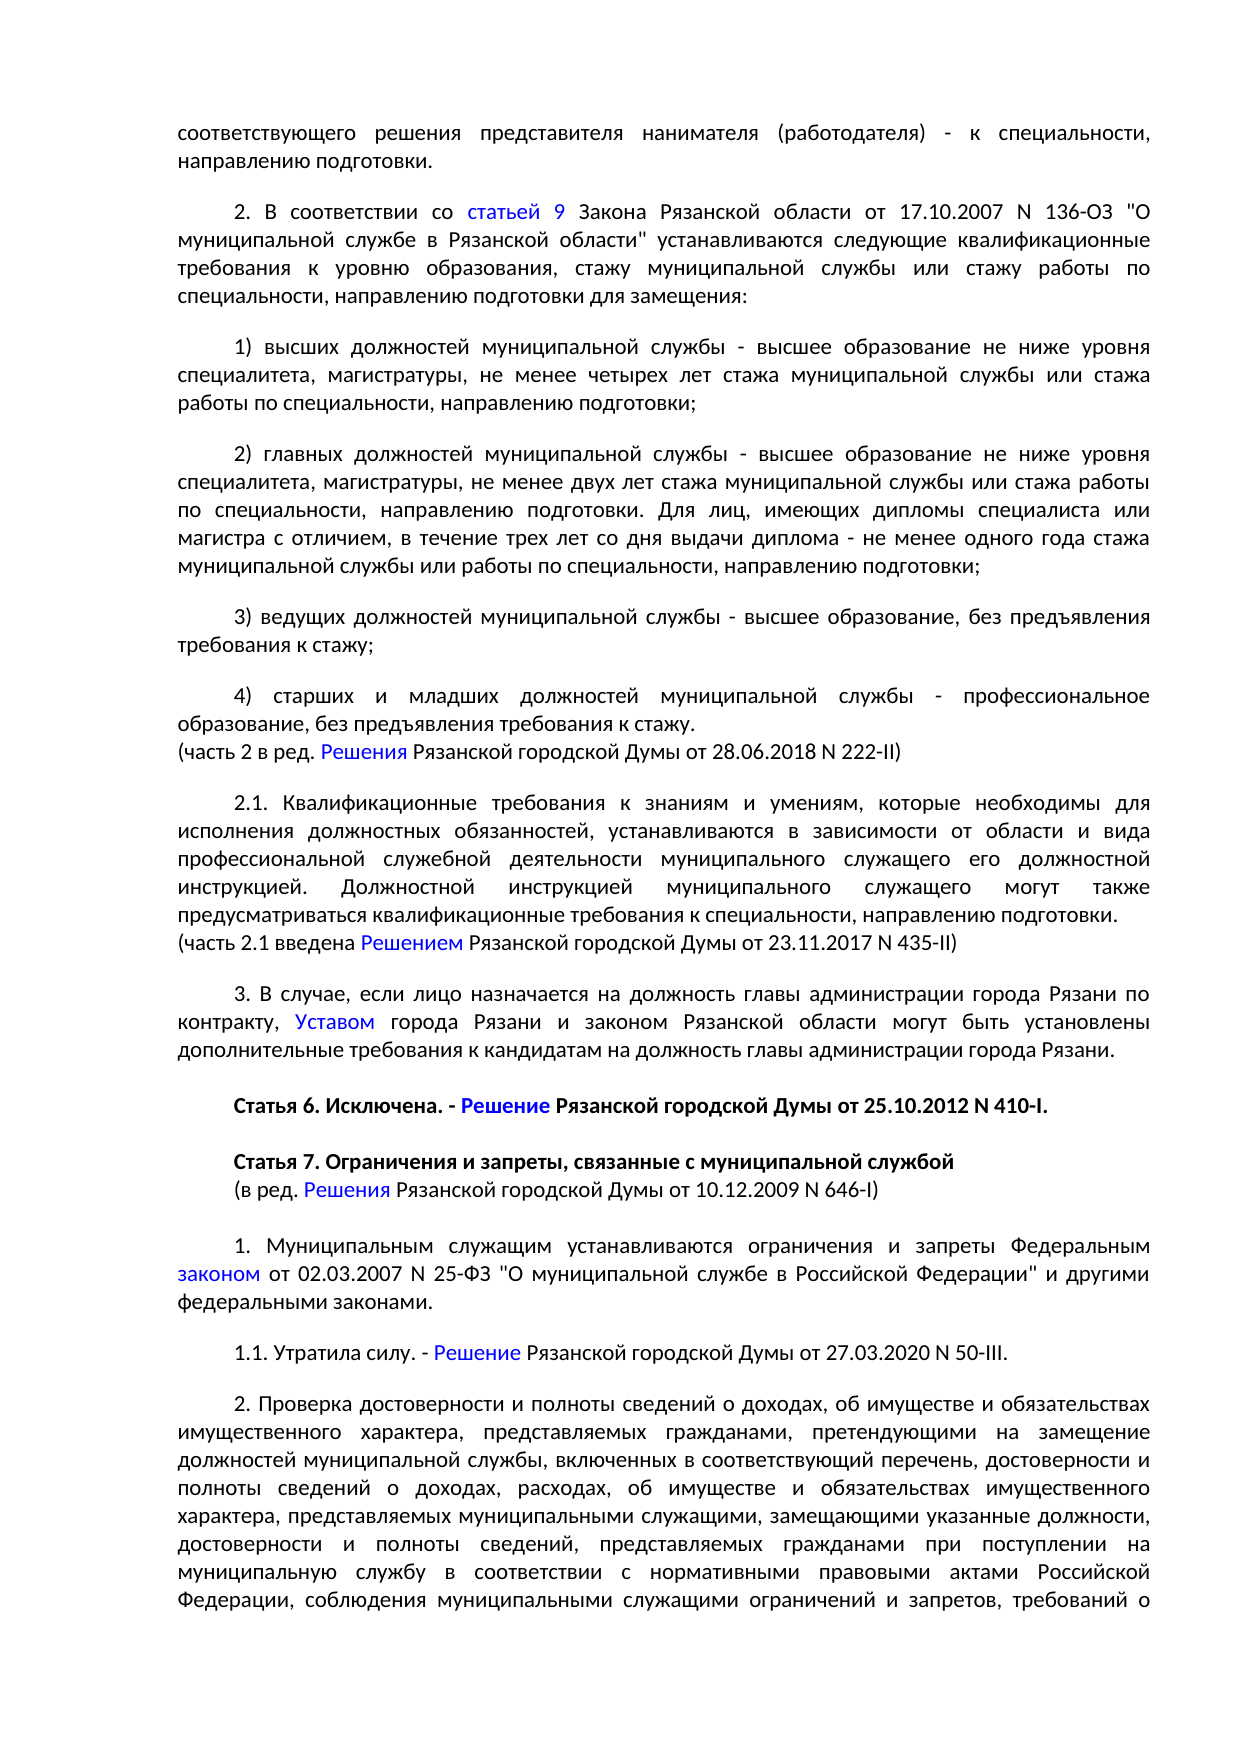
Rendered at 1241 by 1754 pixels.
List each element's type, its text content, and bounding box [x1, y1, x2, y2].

text 1.1. Утратила силу. - Решение Рязанской городской Думы от 27.03.2020 N 50-III. [177, 1338, 1152, 1366]
text 2. В соответствии со статьей 9 Закона Рязанской области от 17.10.2007 N 136-ОЗ "О муниципальной службе в Рязанской области" устанавливаются следующие квалификационные требования к уровню образования, стажу муниципальной службы или стажу работы по специальности, направлению подготовки для замещения: [177, 197, 1152, 309]
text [177, 1389, 1152, 1613]
text 3) ведущих должностей муниципальной службы - высшее образование, без предъявления требования к стажу; [177, 602, 1152, 658]
text (часть 2 в ред. Решения Рязанской городской Думы от 28.06.2018 N 222-II) [177, 737, 1152, 765]
text 2) главных должностей муниципальной службы - высшее образование не ниже уровня специалитета, магистратуры, не менее двух лет стажа муниципальной службы или стажа работы по специальности, направлению подготовки. Для лиц, имеющих дипломы специалиста или магистра с отличием, в течение трех лет со дня выдачи диплома - не менее одного года стажа муниципальной службы или работы по специальности, направлению подготовки; [177, 439, 1152, 579]
text (в ред. Решения Рязанской городской Думы от 10.12.2009 N 646-I) [177, 1175, 1152, 1203]
title Статья 6. Исключена. - Решение Рязанской городской Думы от 25.10.2012 N 410-I. [177, 1091, 1152, 1119]
text 4) старших и младших должностей муниципальной службы - профессиональное образование, без предъявления требования к стажу. [177, 681, 1152, 737]
text 1. Муниципальным служащим устанавливаются ограничения и запреты Федеральным законом от 02.03.2007 N 25-ФЗ "О муниципальной службе в Российской Федерации" и другими федеральными законами. [177, 1231, 1152, 1315]
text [177, 118, 1152, 174]
text 2.1. Квалификационные требования к знаниям и умениям, которые необходимы для исполнения должностных обязанностей, устанавливаются в зависимости от области и вида профессиональной служебной деятельности муниципального служащего его должностной инструкцией. Должностной инструкцией муниципального служащего могут также предусматриваться квалификационные требования к специальности, направлению подготовки. [177, 788, 1152, 928]
title Статья 7. Ограничения и запреты, связанные с муниципальной службой [177, 1147, 1152, 1175]
text (часть 2.1 введена Решением Рязанской городской Думы от 23.11.2017 N 435-II) [177, 928, 1152, 956]
text 1) высших должностей муниципальной службы - высшее образование не ниже уровня специалитета, магистратуры, не менее четырех лет стажа муниципальной службы или стажа работы по специальности, направлению подготовки; [177, 332, 1152, 416]
text 3. В случае, если лицо назначается на должность главы администрации города Рязани по контракту, Уставом города Рязани и законом Рязанской области могут быть установлены дополнительные требования к кандидатам на должность главы администрации города Рязани. [177, 979, 1152, 1063]
